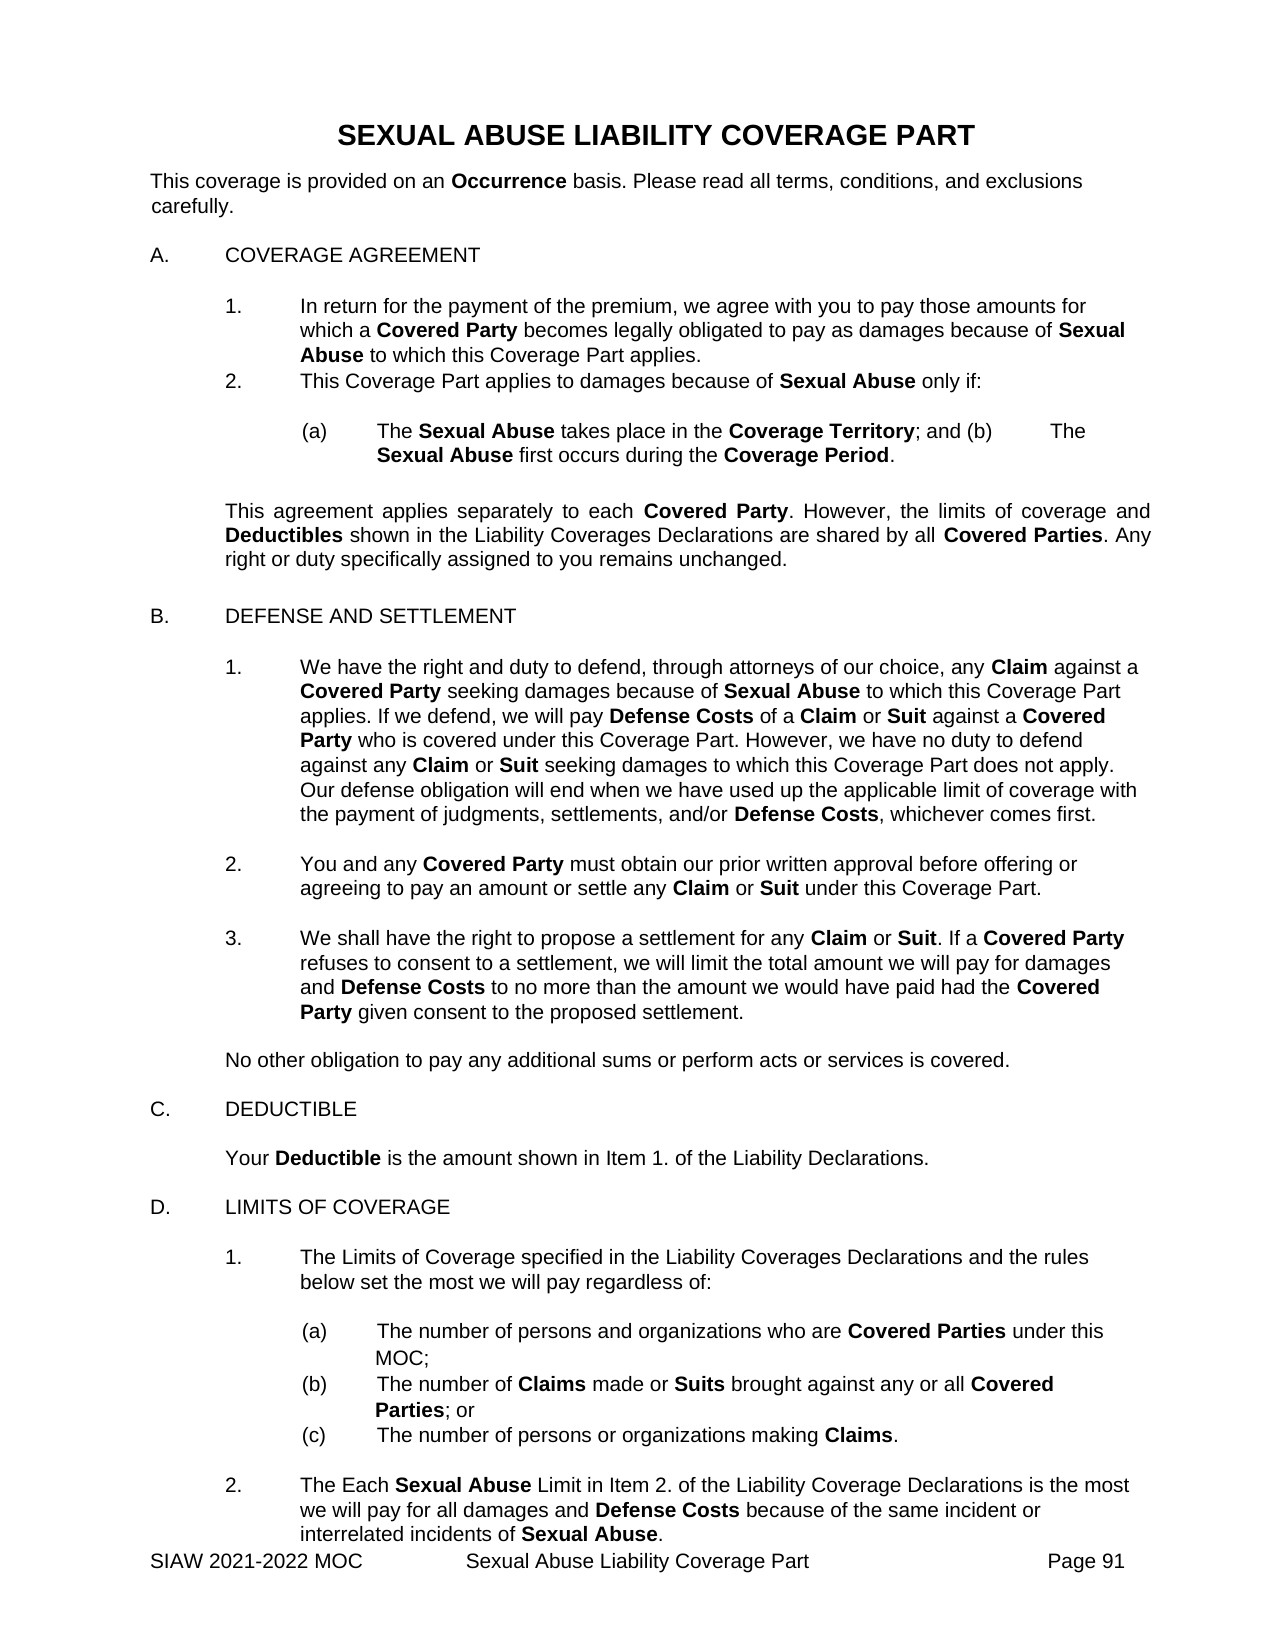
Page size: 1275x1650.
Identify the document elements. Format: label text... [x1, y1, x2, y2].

text This coverage is provided on an Occurrence basis. Please read all terms, conditions, and exclusions carefully. [150, 169, 1142, 217]
list You and any Covered Party must obtain our prior written approval before offering or agreeing to pay an amount or settle any Claim or Suit under this Coverage Part. [225, 852, 1142, 900]
list The Each Sexual Abuse Limit in Item 2. of the Liability Coverage Declarations is the most we will pay for all damages and Defense Costs because of the same incident or interrelated incidents of Sexual Abuse. [225, 1473, 1142, 1546]
list DEFENSE AND SETTLEMENT [150, 604, 1142, 628]
text This agreement applies separately to each Covered Party. However, the limits of coverage and Deductibles shown in the Liability Coverages Declarations are shared by all Covered Parties. Any right or duty specifically assigned to you remains unchanged. [225, 499, 1151, 571]
list We have the right and duty to defend, through attorneys of our choice, any Claim against a Covered Party seeking damages because of Sexual Abuse to which this Coverage Part applies. If we defend, we will pay Defense Costs of a Claim or Suit against a Covered Party who is covered under this Coverage Part. However, we have no duty to defend against any Claim or Suit seeking damages to which this Coverage Part does not apply. Our defense obligation will end when we have used up the applicable limit of coverage with the payment of judgments, settlements, and/or Defense Costs, whichever comes first. [225, 654, 1142, 826]
list The number of persons or organizations making Claims. [302, 1423, 1142, 1447]
list The number of Claims made or Suits brought against any or all Covered [302, 1371, 1142, 1395]
list This Coverage Part applies to damages because of Sexual Abuse only if: [225, 369, 1142, 393]
list We shall have the right to propose a settlement for any Claim or Suit. If a Covered Party refuses to consent to a settlement, we will limit the total amount we will pay for damages and Defense Costs to no more than the amount we would have paid had the Covered Party given consent to the proposed settlement. [225, 926, 1142, 1024]
text MOC; [375, 1345, 1142, 1369]
list The Limits of Coverage specified in the Liability Coverages Declarations and the rules below set the most we will pay regardless of: [225, 1245, 1142, 1293]
text Parties; or [375, 1397, 1156, 1421]
subtitle SEXUAL ABUSE LIABILITY COVERAGE PART [180, 117, 1132, 151]
list DEDUCTIBLE [150, 1097, 1142, 1121]
list COVERAGE AGREEMENT [150, 243, 1142, 267]
text No other obligation to pay any additional sums or perform acts or services is covered. [225, 1048, 1142, 1072]
list LIMITS OF COVERAGE [150, 1195, 1142, 1219]
list The Sexual Abuse takes place in the Coverage Territory; and (b) The Sexual Abuse first occurs during the Coverage Period. [302, 419, 1142, 467]
text Your Deductible is the amount shown in Item 1. of the Liability Declarations. [225, 1145, 1142, 1169]
list The number of persons and organizations who are Covered Parties under this [302, 1319, 1142, 1343]
list In return for the payment of the premium, we agree with you to pay those amounts for which a Covered Party becomes legally obligated to pay as damages because of Sexual Abuse to which this Coverage Part applies. [225, 293, 1142, 367]
